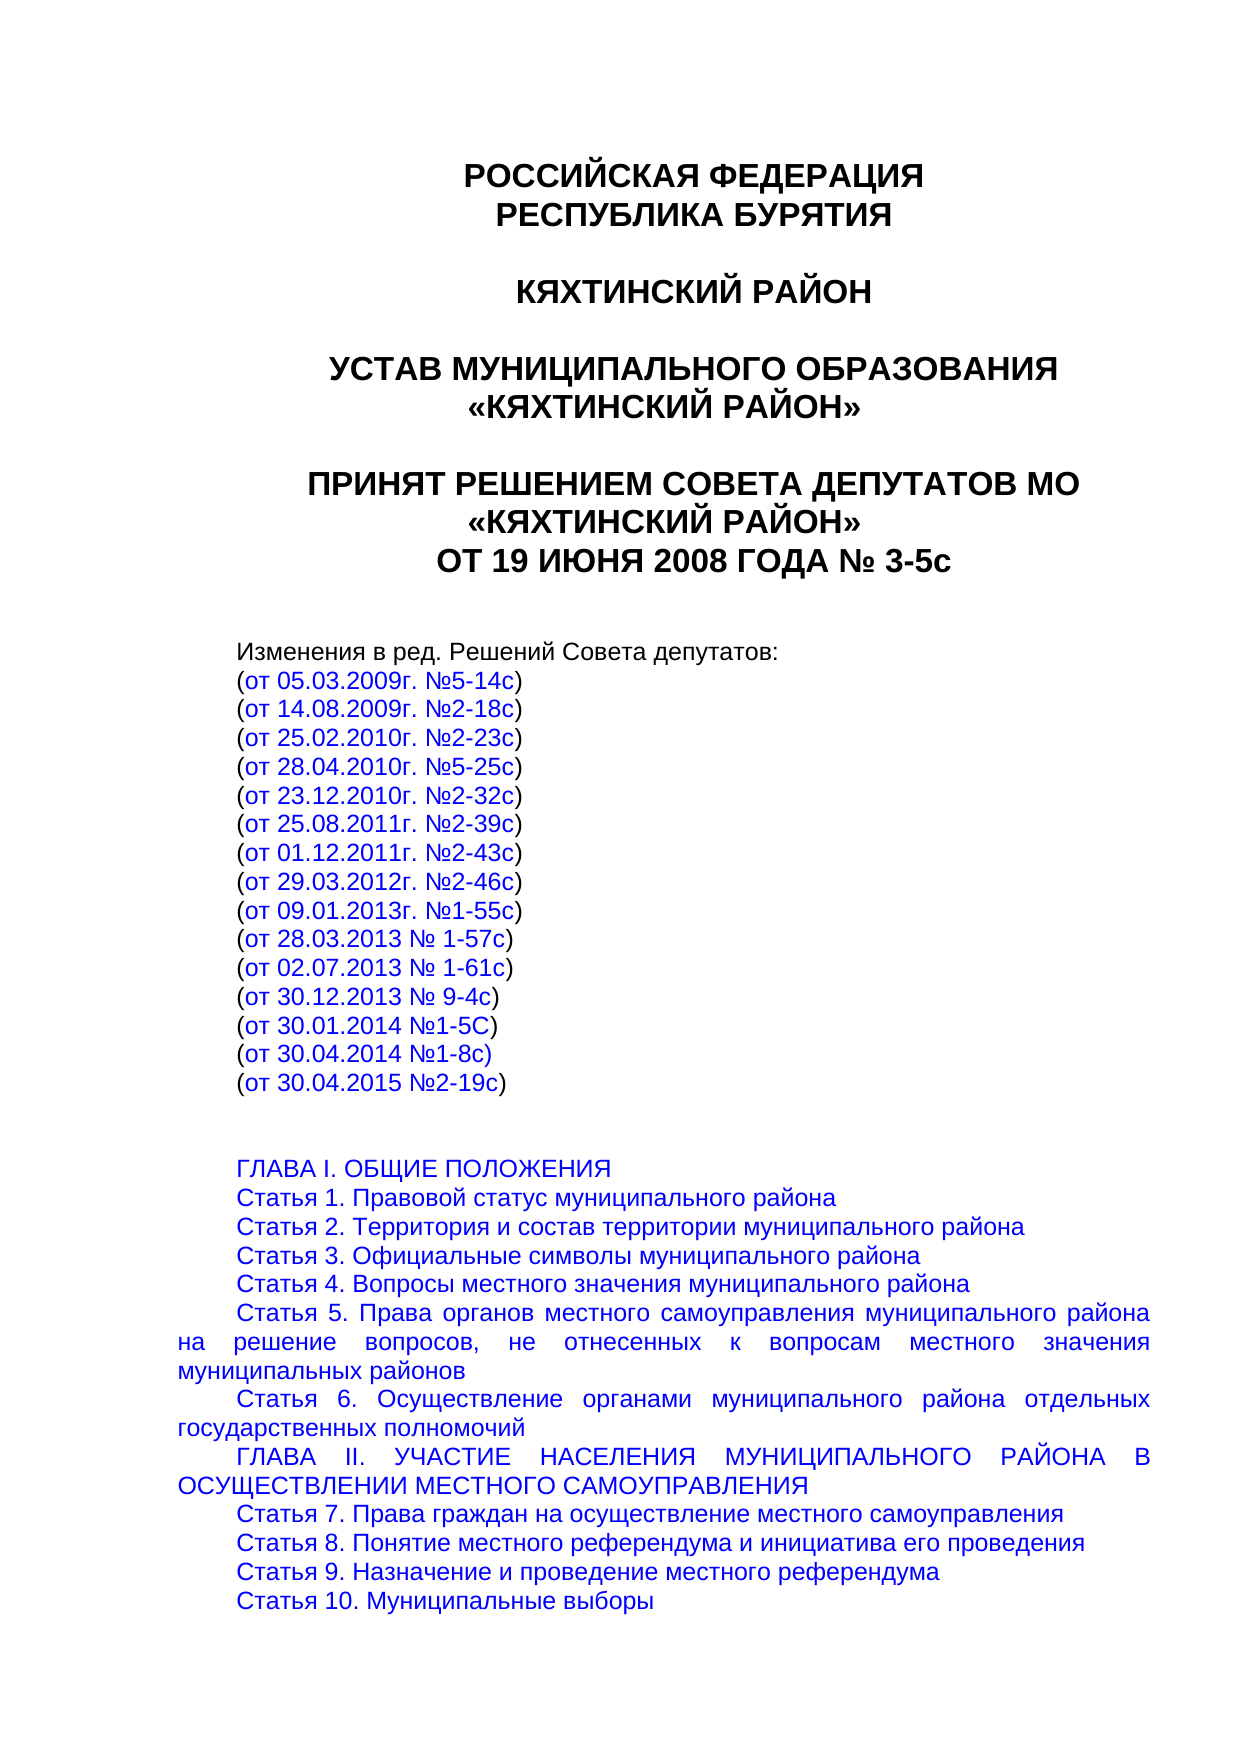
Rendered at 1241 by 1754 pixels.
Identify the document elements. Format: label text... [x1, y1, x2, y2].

text (от 30.04.2015 №2-19с) [177, 1068, 1152, 1097]
text (от 02.07.2013 № 1-61с) [177, 953, 1152, 982]
text (от 23.12.2010г. №2-32с) [177, 781, 1152, 809]
text Изменения в ред. Решений Совета депутатов: [177, 637, 1152, 666]
text (от 30.04.2014 №1-8с) [177, 1039, 1152, 1068]
text (от 14.08.2009г. №2-18с) [177, 694, 1152, 723]
text ОТ 19 ИЮНЯ [177, 541, 1152, 579]
text Статья 6. Осуществление органами муниципального района отдельных государственных полномочий [177, 1384, 1152, 1442]
text Статья 8. Понятие местного референдума и инициатива его проведения [177, 1528, 1152, 1557]
text Статья 7. Права граждан на осуществление местного самоуправления [177, 1499, 1152, 1528]
text (от 25.02.2010г. №2-23с) [177, 723, 1152, 752]
text Статья 2. Территория и состав территории муниципального района [177, 1212, 1152, 1241]
text (от 29.03.2012г. №2-46с) [177, 867, 1152, 896]
text ПРИНЯТ РЕШЕНИЕМ СОВЕТА ДЕПУТАТОВ МО «КЯХТИНСКИЙ РАЙОН» [177, 464, 1152, 541]
text (от 25.08.2011г. №2-39с) [177, 809, 1152, 838]
text Статья 5. Права органов местного самоуправления муниципального района на решение вопросов, не отнесенных к вопросам местного значения муниципальных районов [177, 1298, 1152, 1384]
text УСТАВ МУНИЦИПАЛЬНОГО ОБРАЗОВАНИЯ «КЯХТИНСКИЙ РАЙОН» [177, 349, 1152, 426]
text (от 28.03.2013 № 1-57с) [177, 924, 1152, 953]
text РЕСПУБЛИКА БУРЯТИЯ [177, 195, 1152, 233]
text (от 28.04.2010г. №5-25с) [177, 752, 1152, 781]
text Статья 9. Назначение и проведение местного референдума [177, 1557, 1152, 1586]
text Статья 1. Правовой статус муниципального района [177, 1183, 1152, 1212]
text (от 09.01.2013г. №1-55с) [177, 896, 1152, 924]
text КЯХТИНСКИЙ РАЙОН [177, 272, 1152, 310]
text (от 01.12.2011г. №2-43с) [177, 838, 1152, 867]
text (от 30.01.2014 №1-5С) [177, 1011, 1152, 1039]
text Статья 4. Вопросы местного значения муниципального района [177, 1269, 1152, 1298]
text Статья 10. Муниципальные выборы [177, 1586, 1152, 1614]
text РОССИЙСКАЯ ФЕДЕРАЦИЯ [177, 157, 1152, 195]
text Статья 3. Официальные символы муниципального района [177, 1241, 1152, 1269]
text ГЛАВА II. УЧАСТИЕ НАСЕЛЕНИЯ МУНИЦИПАЛЬНОГО РАЙОНА В ОСУЩЕСТВЛЕНИИ МЕСТНОГО САМОУПРАВЛЕНИЯ [177, 1442, 1152, 1499]
text (от 05.03.2009г. №5-14с) [177, 666, 1152, 694]
text ГЛАВА I. ОБЩИЕ ПОЛОЖЕНИЯ [177, 1154, 1152, 1183]
text (от 30.12.2013 № 9-4с) [177, 982, 1152, 1011]
